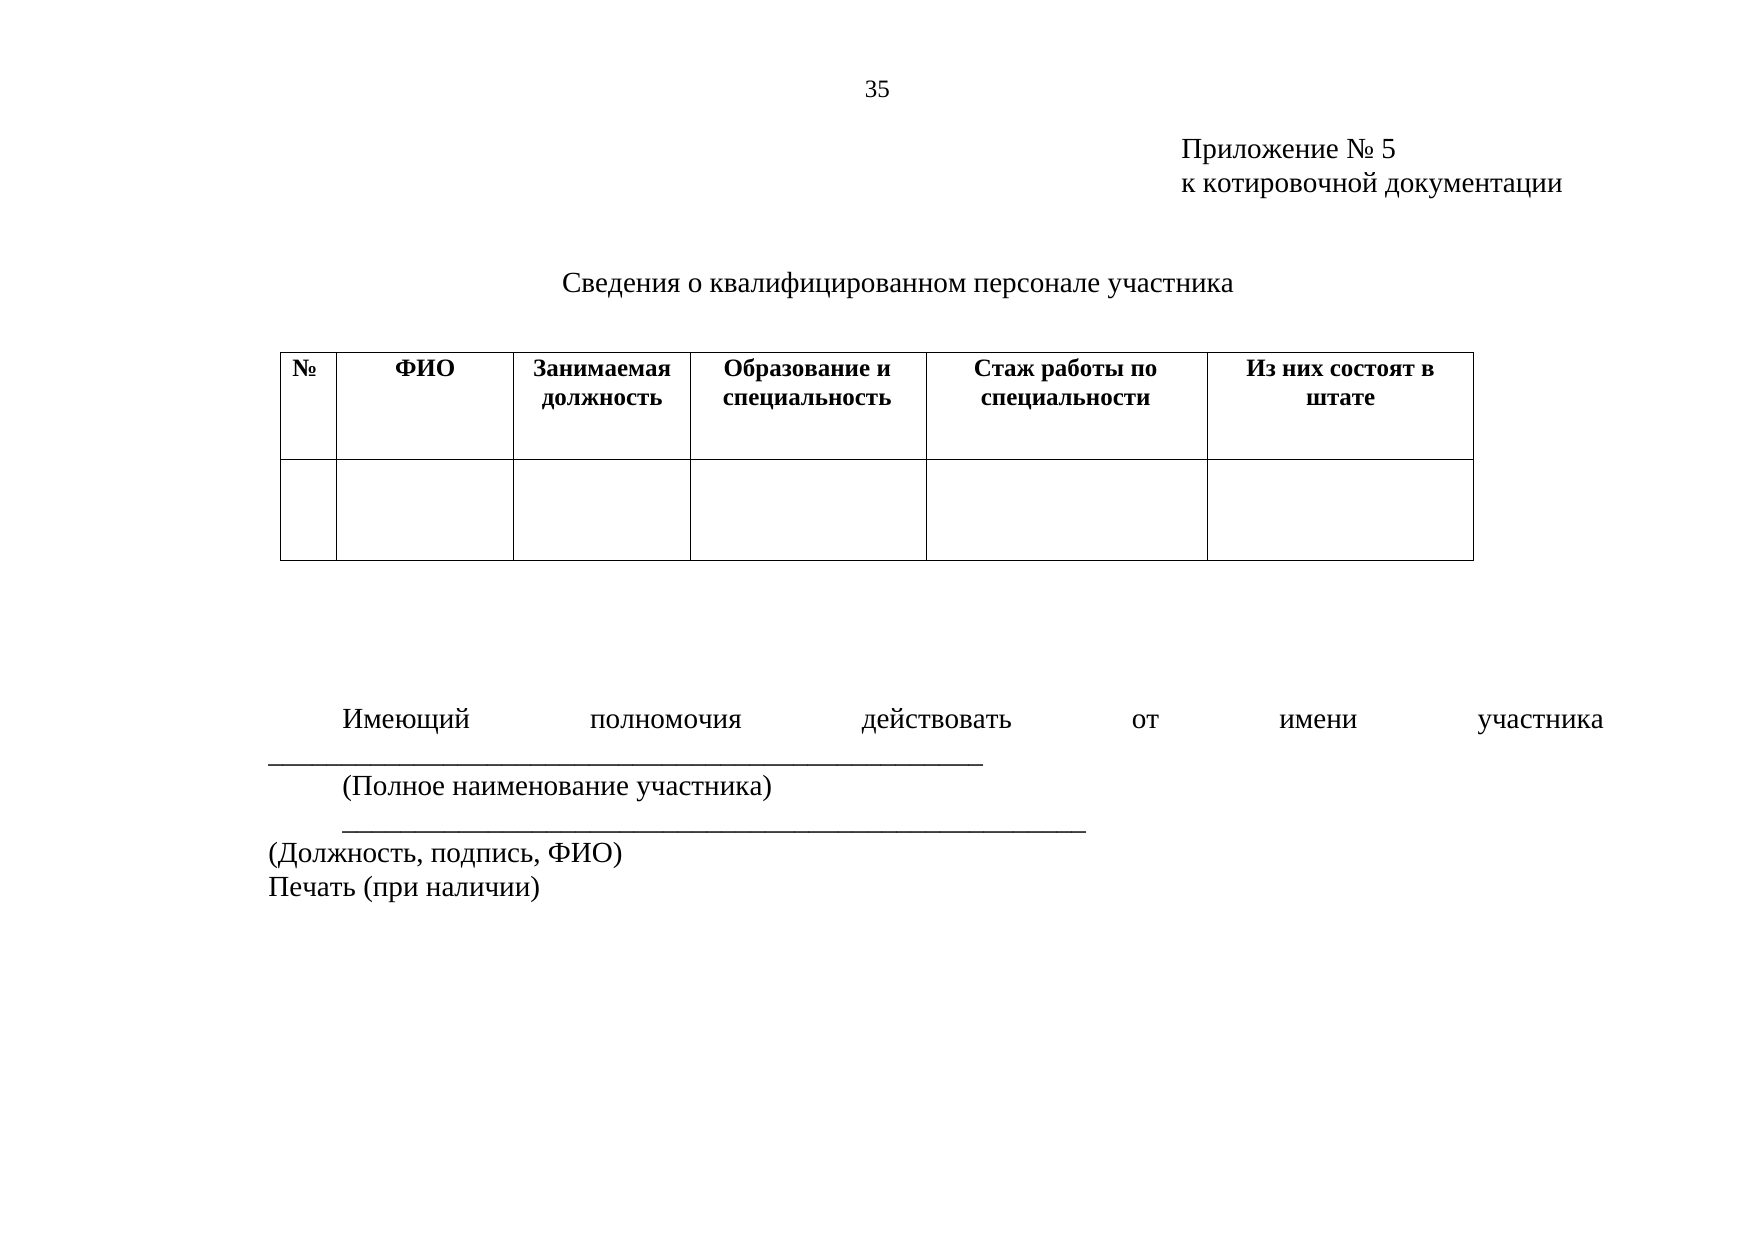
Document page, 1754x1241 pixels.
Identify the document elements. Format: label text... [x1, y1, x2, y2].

table_header Образование и специальность [691, 353, 926, 458]
table_cell [337, 460, 513, 559]
text Имеющий полномочия действовать от имени участника _________________________________________________ [268, 701, 1604, 768]
text Приложение № 5 [1181, 131, 1604, 165]
table_header Занимаемая должность [514, 353, 690, 458]
table_cell [514, 460, 690, 559]
table_cell [1208, 460, 1473, 559]
table_header Из них состоят в штате [1208, 353, 1473, 458]
table_header № [281, 353, 336, 458]
table_cell [281, 460, 336, 559]
text (Должность, подпись, ФИО) [268, 836, 1604, 869]
table_header ФИО [337, 353, 513, 458]
table_header Стаж работы по специальности [927, 353, 1207, 458]
text Печать (при наличии) [268, 869, 1604, 903]
text к котировочной документации [1181, 165, 1604, 198]
text ___________________________________________________ [268, 802, 1604, 836]
text (Полное наименование участника) [268, 768, 1604, 802]
text Сведения о квалифицированном персонале участника [118, 265, 1604, 299]
table_cell [927, 460, 1207, 559]
table_cell [691, 460, 926, 559]
